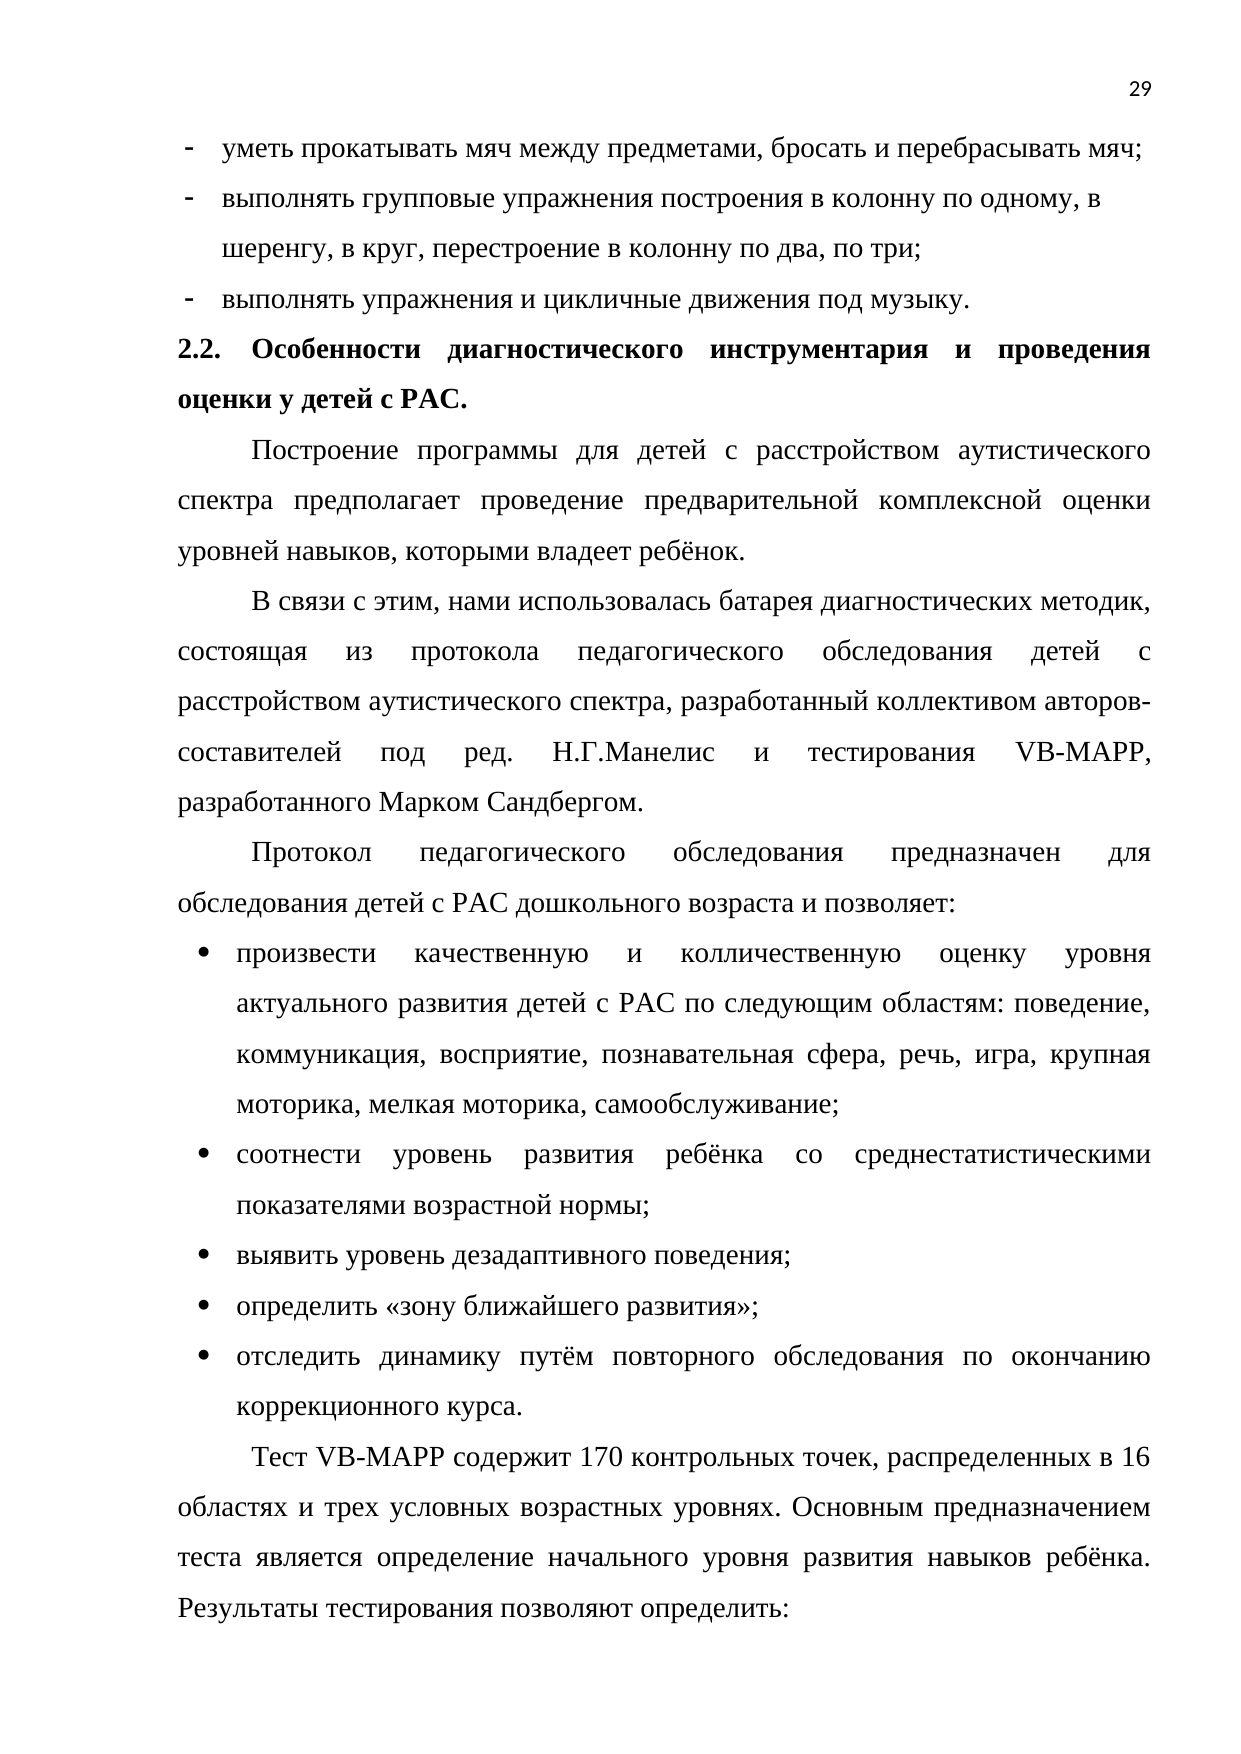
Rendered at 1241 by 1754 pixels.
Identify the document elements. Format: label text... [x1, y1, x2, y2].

list определить «зону ближайшего развития»; [199, 1288, 1152, 1321]
text Протокол педагогического обследования предназначен для обследования детей с РАС дошкольного возраста и позволяет: [177, 834, 1152, 918]
list произвести качественную и колличественную оценку уровня актуального развития детей с РАС по следующим областям: поведение, коммуникация, восприятие, познавательная сфера, речь, игра, крупная моторика, мелкая моторика, самообслуживание; [199, 935, 1152, 1120]
text В связи с этим, нами использовалась батарея диагностических методик, состоящая из протокола педагогического обследования детей с расстройством аутистического спектра, разработанный коллективом авторов-составителей под ред. Н.Г.Манелис и тестирования VB-MAPP, разработанного Марком Сандбергом. [177, 583, 1152, 818]
text Построение программы для детей с расстройством аутистического спектра предполагает проведение предварительной комплексной оценки уровней навыков, которыми владеет ребёнок. [177, 432, 1152, 566]
list соотнести уровень развития ребёнка со среднестатистическими показателями возрастной нормы; [199, 1136, 1152, 1220]
list выполнять упражнения и цикличные движения под музыку. [184, 281, 1152, 314]
text Тест VB-MAPP содержит 170 контрольных точек, распределенных в 16 областях и трех условных возрастных уровнях. Основным предназначением теста является определение начального уровня развития навыков ребёнка. Результаты тестирования позволяют определить: [177, 1439, 1152, 1623]
text 2.2. Особенности диагностического инструментария и проведения оценки у детей с РАС. [177, 331, 1152, 415]
list отследить динамику путём повторного обследования по окончанию коррекционного курса. [199, 1338, 1152, 1422]
list выявить уровень дезадаптивного поведения; [199, 1237, 1152, 1271]
list выполнять групповые упражнения построения в колонну по одному, в шеренгу, в круг, перестроение в колонну по два, по три; [184, 180, 1152, 264]
list уметь прокатывать мяч между предметами, бросать и перебрасывать мяч; [184, 130, 1152, 163]
